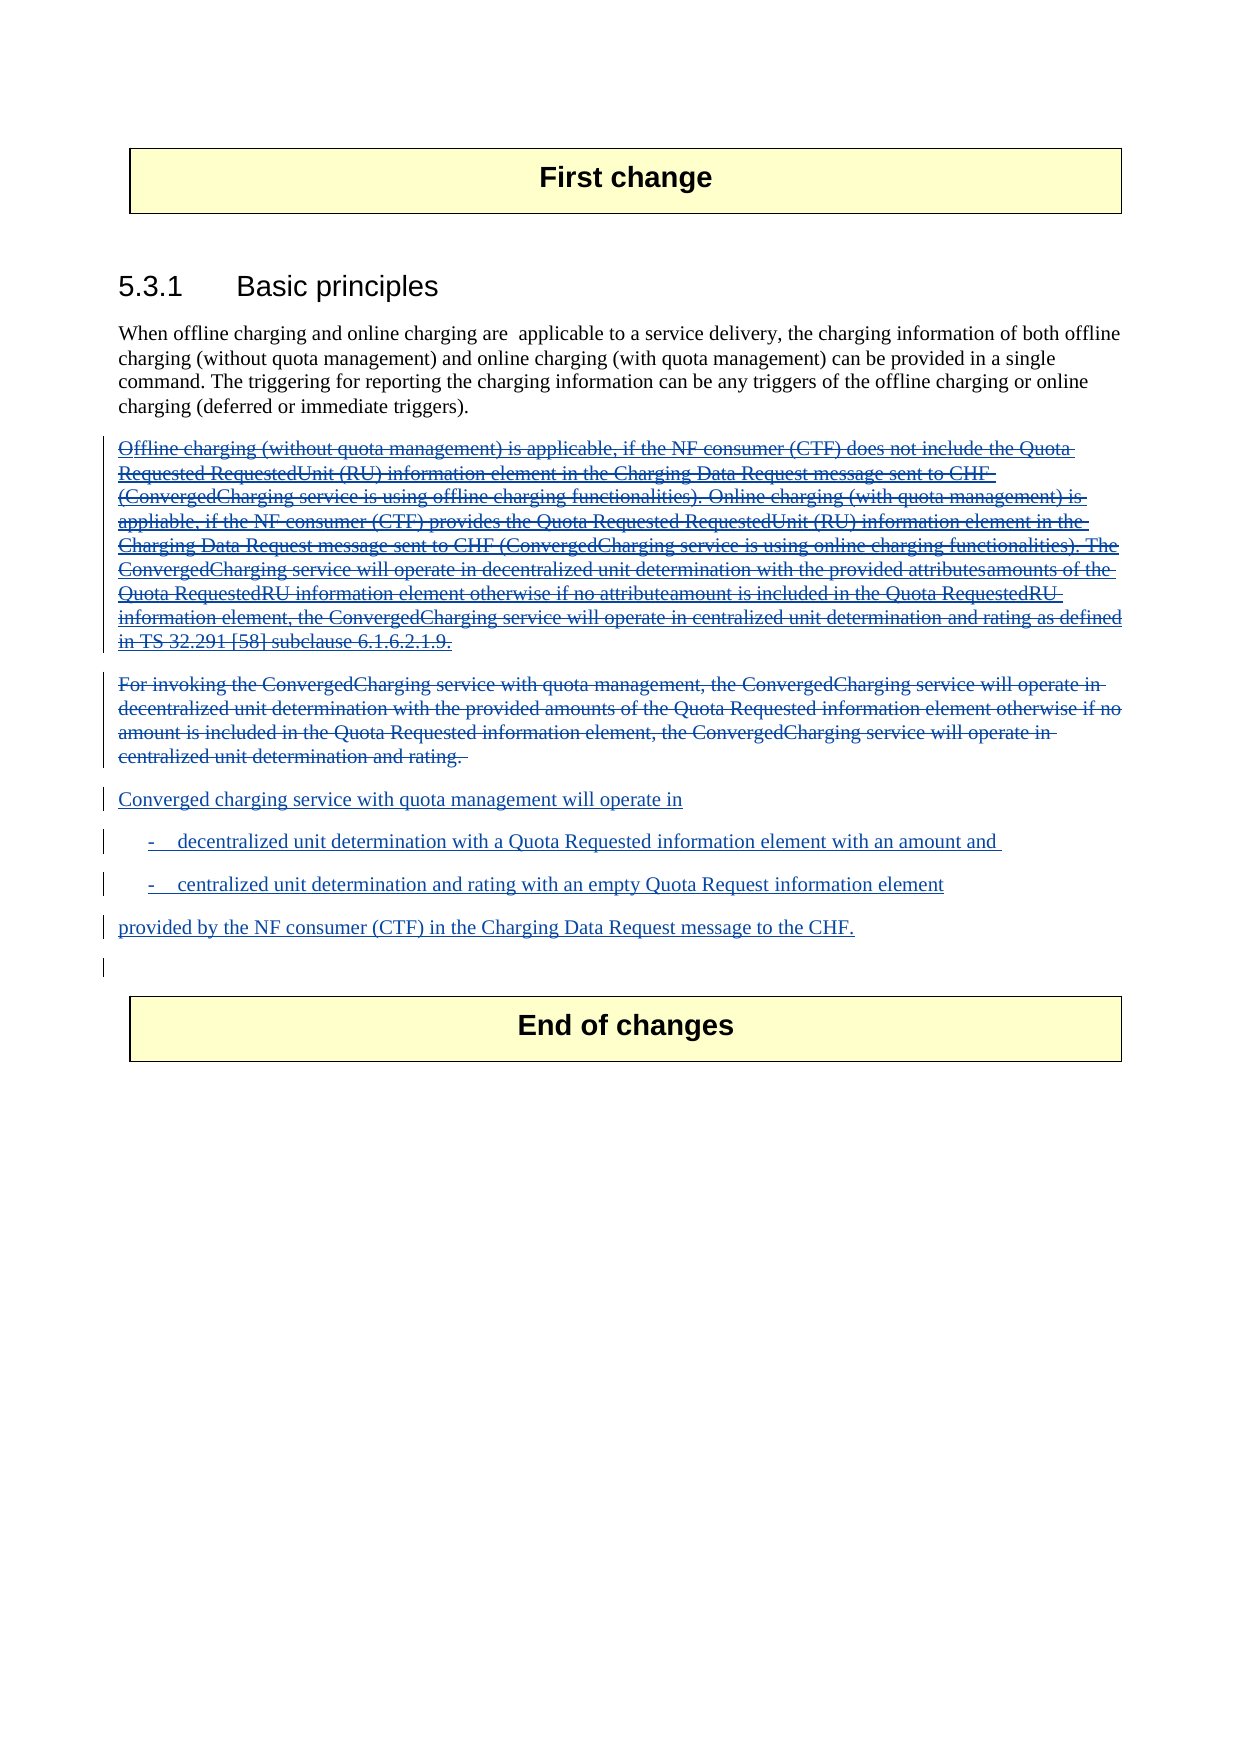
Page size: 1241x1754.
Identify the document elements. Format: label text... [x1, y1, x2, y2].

text When offline charging and online charging are applicable to a service delivery, the charging information of both offline charging (without quota management) and online charging (with quota management) can be provided in a single command. The triggering for reporting the charging information can be any triggers of the offline charging or online charging (deferred or immediate triggers). [118, 321, 1122, 418]
table_header First change [131, 149, 1121, 213]
subtitle 5.3.1 Basic principles [118, 269, 1122, 303]
table_header End of changes [131, 997, 1121, 1061]
